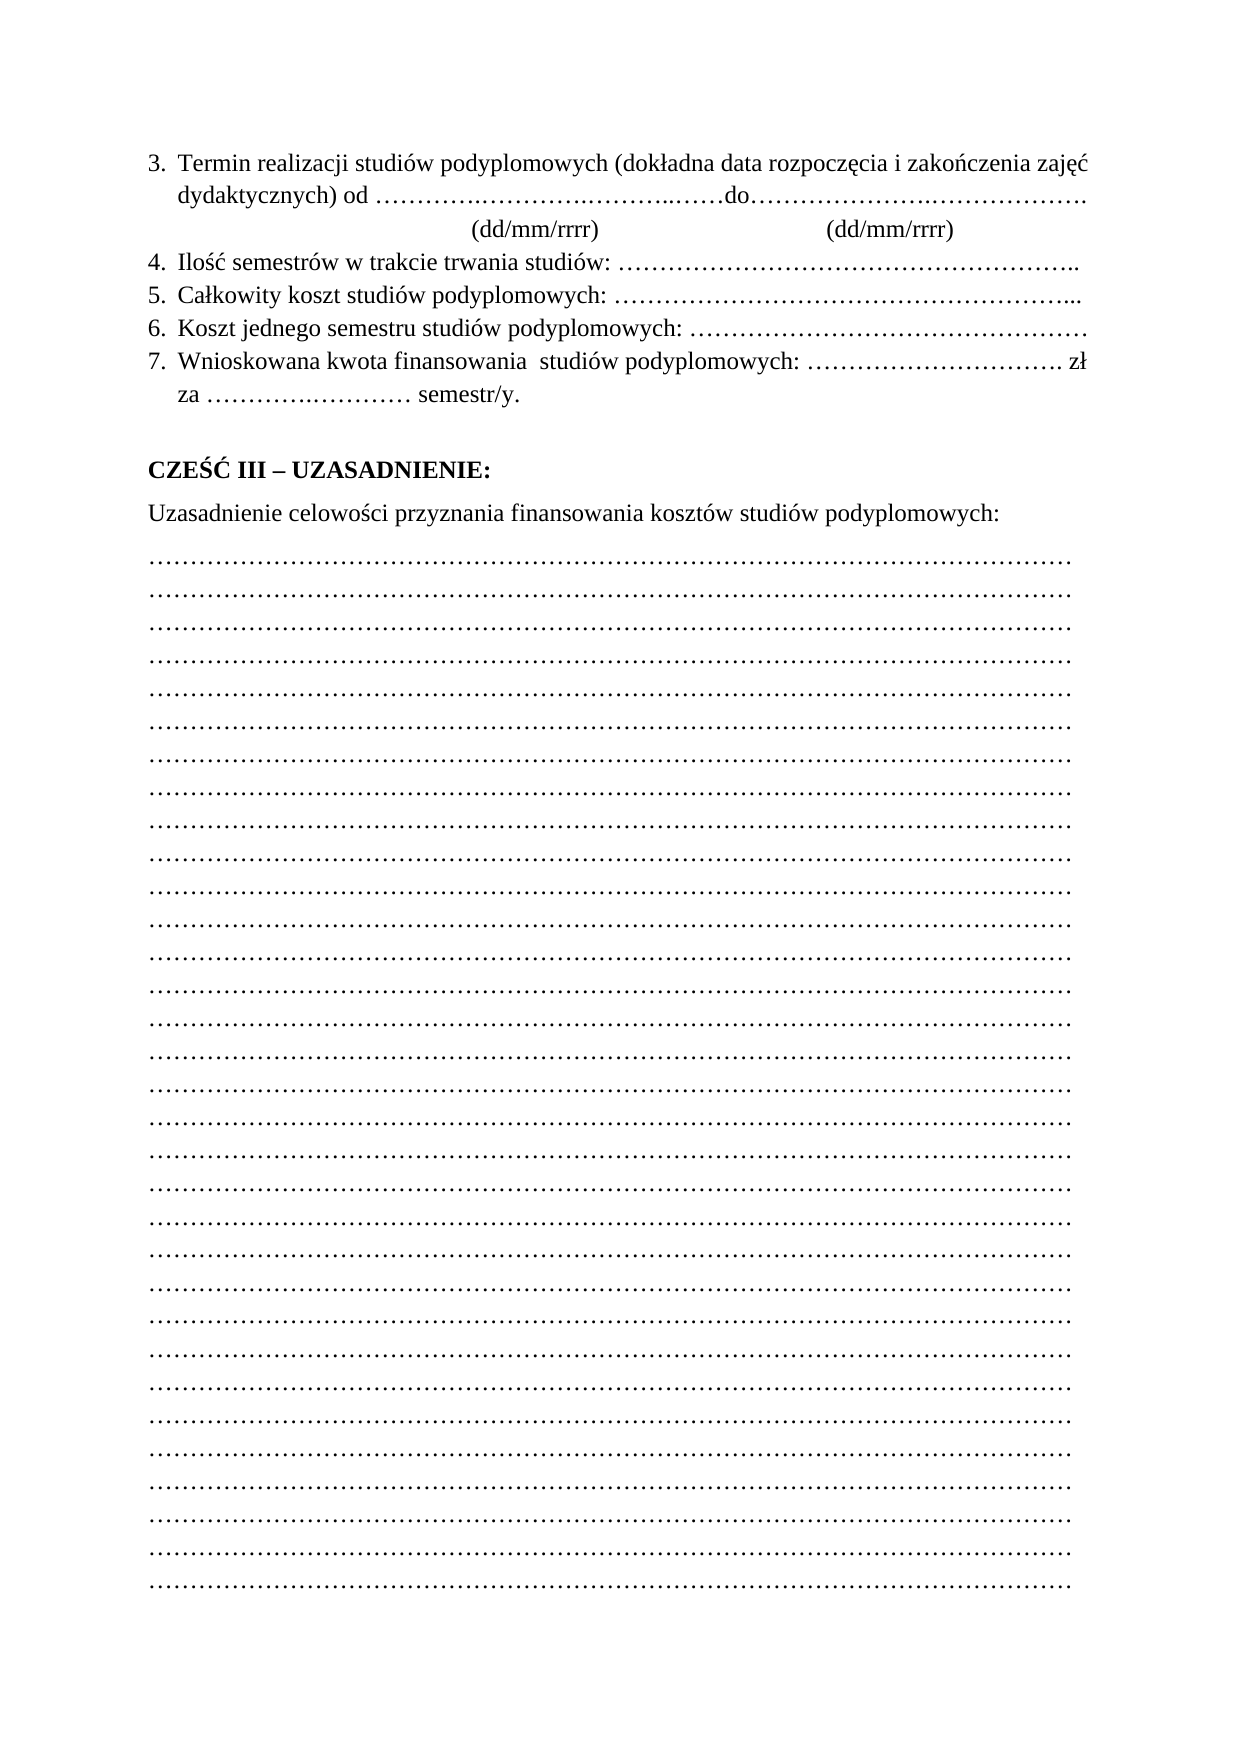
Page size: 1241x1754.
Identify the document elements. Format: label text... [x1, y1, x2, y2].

text ………………………………………………………………………………………………… [148, 838, 1093, 867]
text ………………………………………………………………………………………………… [148, 640, 1093, 669]
text ………………………………………………………………………………………………… [148, 1268, 1093, 1296]
text ………………………………………………………………………………………………… [148, 607, 1093, 636]
text ………………………………………………………………………………………………… [148, 739, 1093, 768]
text ………………………………………………………………………………………………… [148, 1466, 1093, 1494]
text ………………………………………………………………………………………………… [148, 706, 1093, 735]
text Uzasadnienie celowości przyznania finansowania kosztów studiów podyplomowych: [148, 498, 1093, 527]
text ………………………………………………………………………………………………… [148, 805, 1093, 834]
list Całkowity koszt studiów podyplomowych: ………………………………………………... [148, 280, 1093, 308]
text ………………………………………………………………………………………………… [148, 772, 1093, 801]
text ………………………………………………………………………………………………… [148, 1499, 1093, 1527]
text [148, 1532, 1093, 1593]
text ………………………………………………………………………………………………… [148, 937, 1093, 966]
text ………………………………………………………………………………………………… [148, 673, 1093, 702]
text ………………………………………………………………………………………………… [148, 1202, 1093, 1230]
text ………………………………………………………………………………………………… [148, 574, 1093, 603]
text ………………………………………………………………………………………………… [148, 904, 1093, 933]
text ………………………………………………………………………………………………… [148, 1234, 1093, 1263]
text ………………………………………………………………………………………………… [148, 1433, 1093, 1461]
text ………………………………………………………………………………………………… [148, 1069, 1093, 1098]
text ………………………………………………………………………………………………… [148, 541, 1093, 570]
text ………………………………………………………………………………………………… [148, 970, 1093, 999]
text ………………………………………………………………………………………………… [148, 1003, 1093, 1032]
list Ilość semestrów w trakcie trwania studiów: ……………………………………………….. [148, 247, 1093, 275]
text ………………………………………………………………………………………………… [148, 871, 1093, 900]
text ………………………………………………………………………………………………… [148, 1334, 1093, 1362]
text CZEŚĆ III – UZASADNIENIE: [148, 455, 1093, 484]
text ………………………………………………………………………………………………… [148, 1367, 1093, 1395]
text ………………………………………………………………………………………………… [148, 1301, 1093, 1329]
list Wnioskowana kwota finansowania studiów podyplomowych: …………………………. zł za ………….………… semestr/y. [148, 346, 1093, 407]
text ………………………………………………………………………………………………… [148, 1168, 1093, 1197]
text …………………………………………………………………………………………………………………………………………………………………………………………………… [148, 1102, 1093, 1164]
text ………………………………………………………………………………………………… [148, 1400, 1093, 1428]
list Koszt jednego semestru studiów podyplomowych: ………………………………………… [148, 313, 1093, 341]
list Termin realizacji studiów podyplomowych (dokładna data rozpoczęcia i zakończenia zajęć dydaktycznych) od ………….………….………..……do………………….………………. (dd/mm/rrrr) (dd/mm/rrrr) [148, 148, 1093, 242]
text ………………………………………………………………………………………………… [148, 1036, 1093, 1065]
